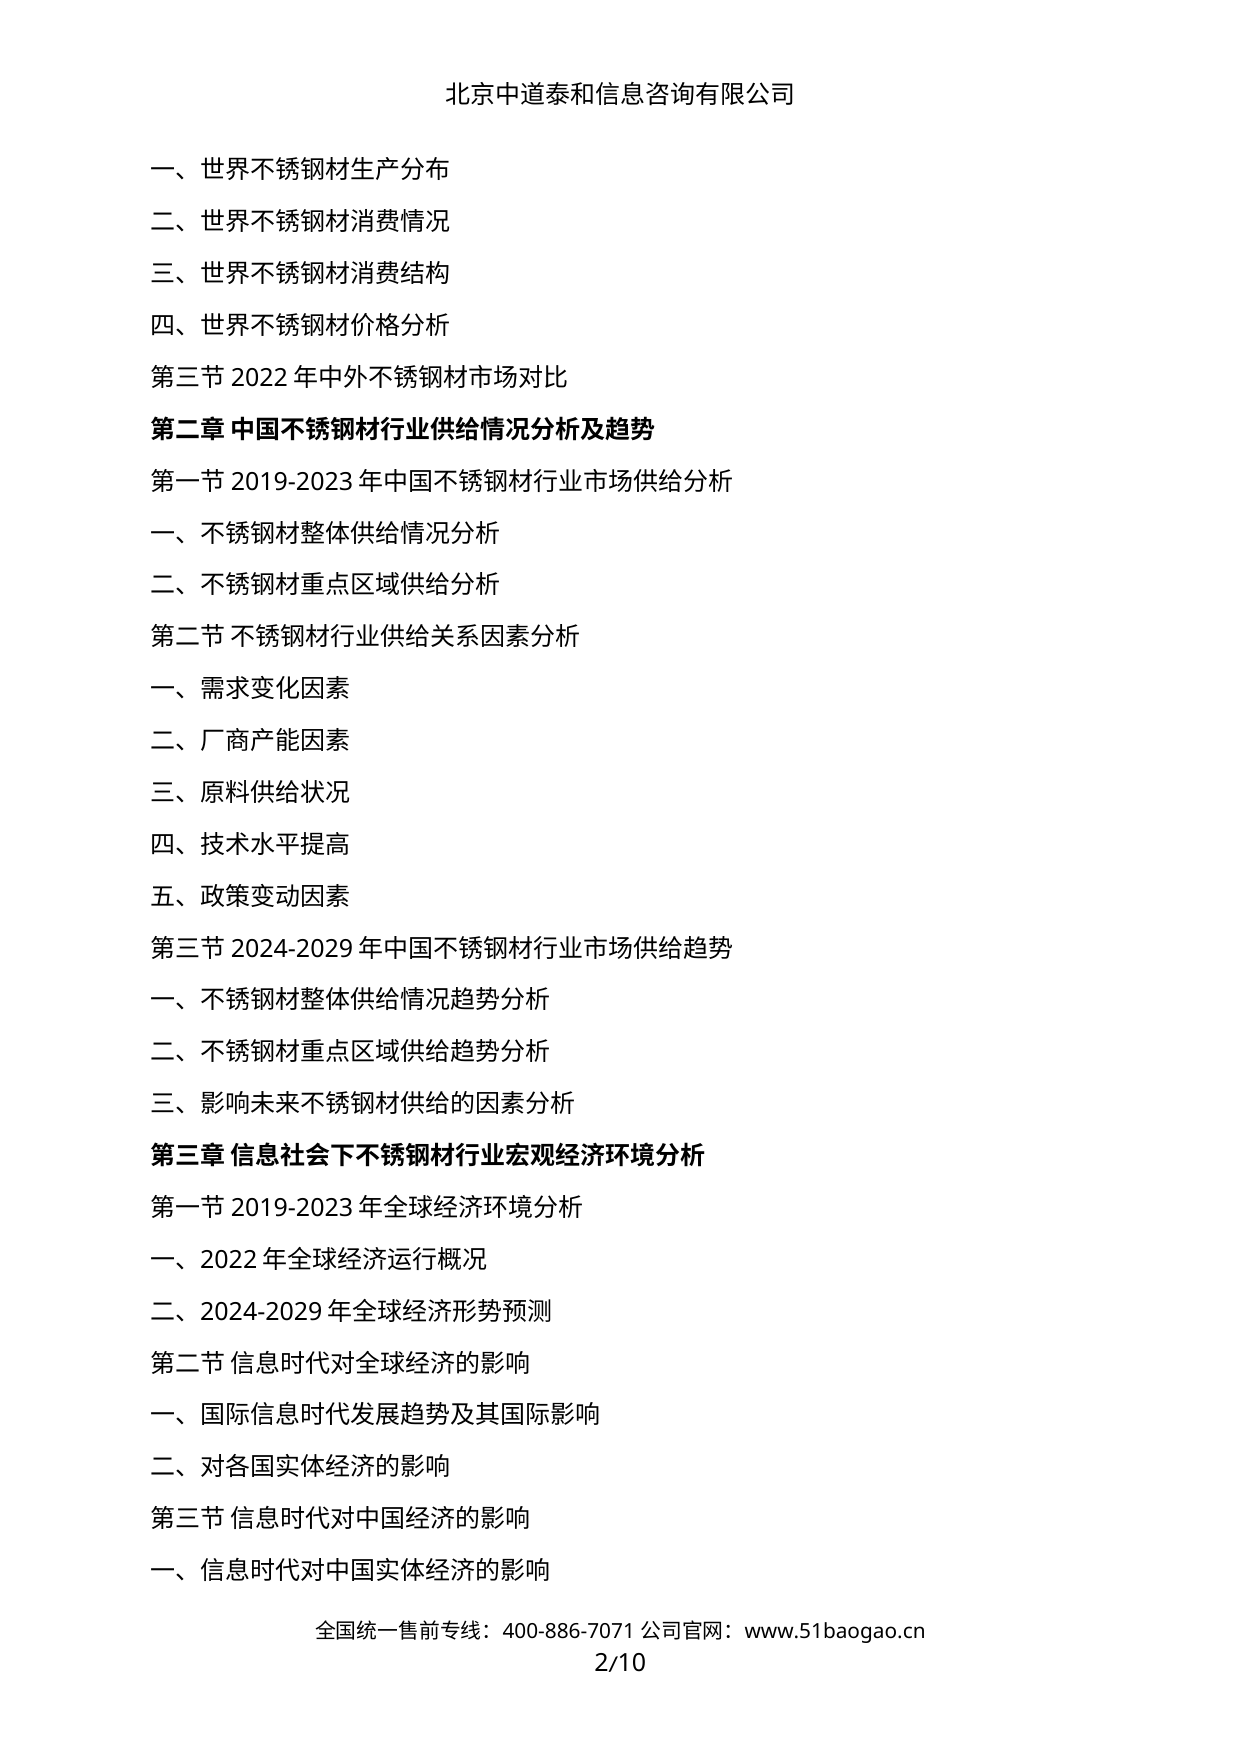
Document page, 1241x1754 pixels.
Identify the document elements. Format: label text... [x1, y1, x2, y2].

text 五、政策变动因素 [150, 876, 1090, 912]
text 第三章 信息社会下不锈钢材行业宏观经济环境分析 [150, 1136, 1090, 1172]
text 四、世界不锈钢材价格分析 [150, 306, 1090, 342]
text 第二章 中国不锈钢材行业供给情况分析及趋势 [150, 409, 1090, 446]
text 第二节 不锈钢材行业供给关系因素分析 [150, 617, 1090, 653]
text 一、信息时代对中国实体经济的影响 [150, 1551, 1090, 1587]
text 二、不锈钢材重点区域供给趋势分析 [150, 1032, 1090, 1068]
text 一、需求变化因素 [150, 669, 1090, 705]
text 一、不锈钢材整体供给情况分析 [150, 513, 1090, 549]
text 二、对各国实体经济的影响 [150, 1447, 1090, 1483]
text 第一节 2019-2023年中国不锈钢材行业市场供给分析 [150, 461, 1090, 497]
text 第三节 2022年中外不锈钢材市场对比 [150, 357, 1090, 394]
text 第三节 2024-2029年中国不锈钢材行业市场供给趋势 [150, 928, 1090, 964]
text 二、世界不锈钢材消费情况 [150, 202, 1090, 238]
text 第一节 2019-2023年全球经济环境分析 [150, 1187, 1090, 1224]
text 三、影响未来不锈钢材供给的因素分析 [150, 1084, 1090, 1120]
text 三、世界不锈钢材消费结构 [150, 254, 1090, 290]
text 二、不锈钢材重点区域供给分析 [150, 565, 1090, 601]
text 二、2024-2029年全球经济形势预测 [150, 1291, 1090, 1327]
text 一、不锈钢材整体供给情况趋势分析 [150, 980, 1090, 1016]
text 一、2022年全球经济运行概况 [150, 1239, 1090, 1276]
text 四、技术水平提高 [150, 824, 1090, 861]
text 第二节 信息时代对全球经济的影响 [150, 1343, 1090, 1379]
text 二、厂商产能因素 [150, 721, 1090, 757]
text 一、国际信息时代发展趋势及其国际影响 [150, 1395, 1090, 1431]
text 第三节 信息时代对中国经济的影响 [150, 1499, 1090, 1535]
text 一、世界不锈钢材生产分布 [150, 150, 1090, 186]
text 三、原料供给状况 [150, 772, 1090, 809]
